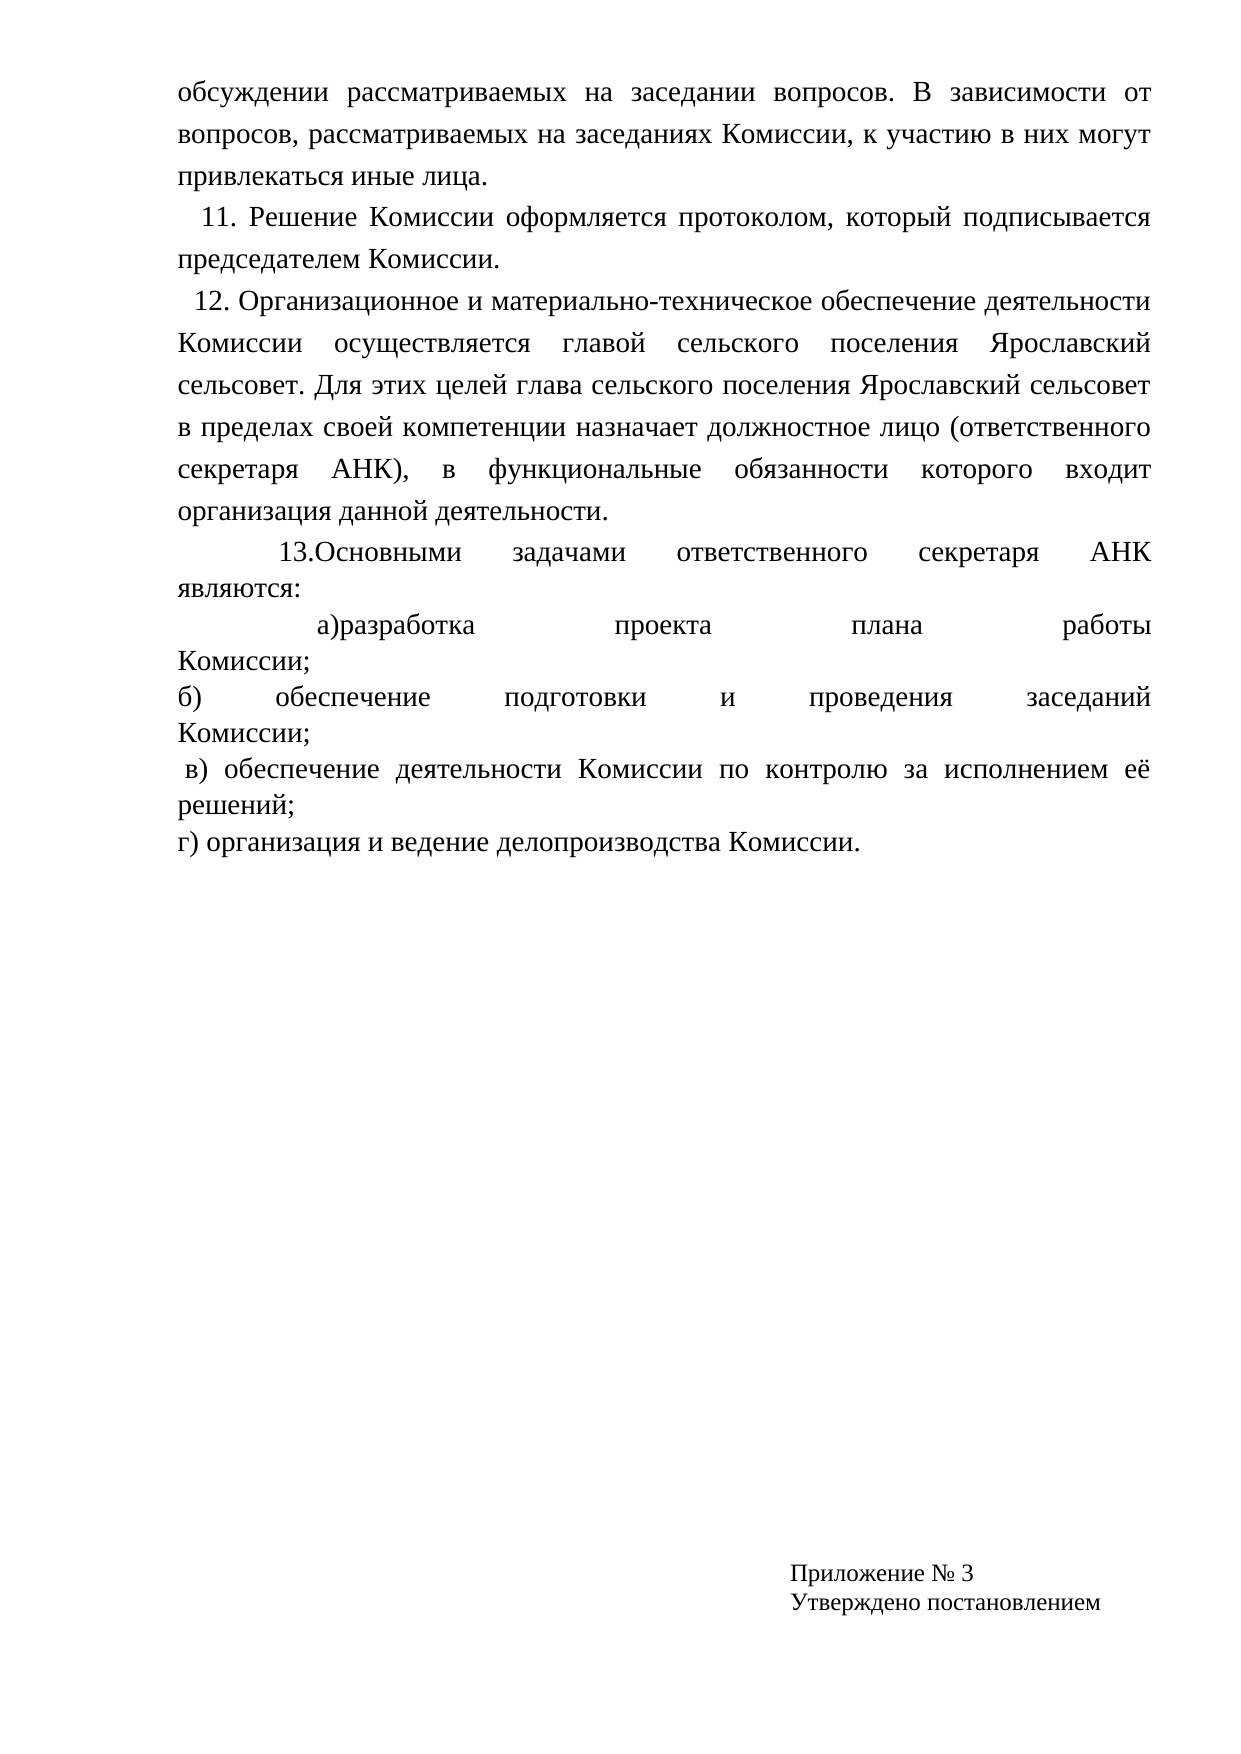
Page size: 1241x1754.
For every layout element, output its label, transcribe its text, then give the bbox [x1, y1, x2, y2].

text 12. Организационное и материально-техническое обеспечение деятельности Комиссии осуществляется главой сельского поселения Ярославский сельсовет. Для этих целей глава сельского поселения Ярославский сельсовет в пределах своей компетенции назначает должностное лицо (ответственного секретаря АНК), в функциональные обязанности которого входит организация данной деятельности. [177, 283, 1152, 526]
text Приложение № 3 [177, 1558, 1152, 1587]
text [177, 74, 1152, 191]
text г) организация и ведение делопроизводства Комиссии. [177, 824, 1152, 857]
text 13.Основными задачами ответственного секретаря АНК являются: [177, 534, 1152, 604]
text б) обеспечение подготовки и проведения заседаний Комиссии; [177, 679, 1152, 749]
text в) обеспечение деятельности Комиссии по контролю за исполнением её решений; [177, 751, 1152, 821]
text 11. Решение Комиссии оформляется протоколом, который подписывается председателем Комиссии. [177, 199, 1152, 275]
text а)разработка проекта плана работы Комиссии; [177, 607, 1152, 676]
text Утверждено постановлением [177, 1587, 1152, 1616]
